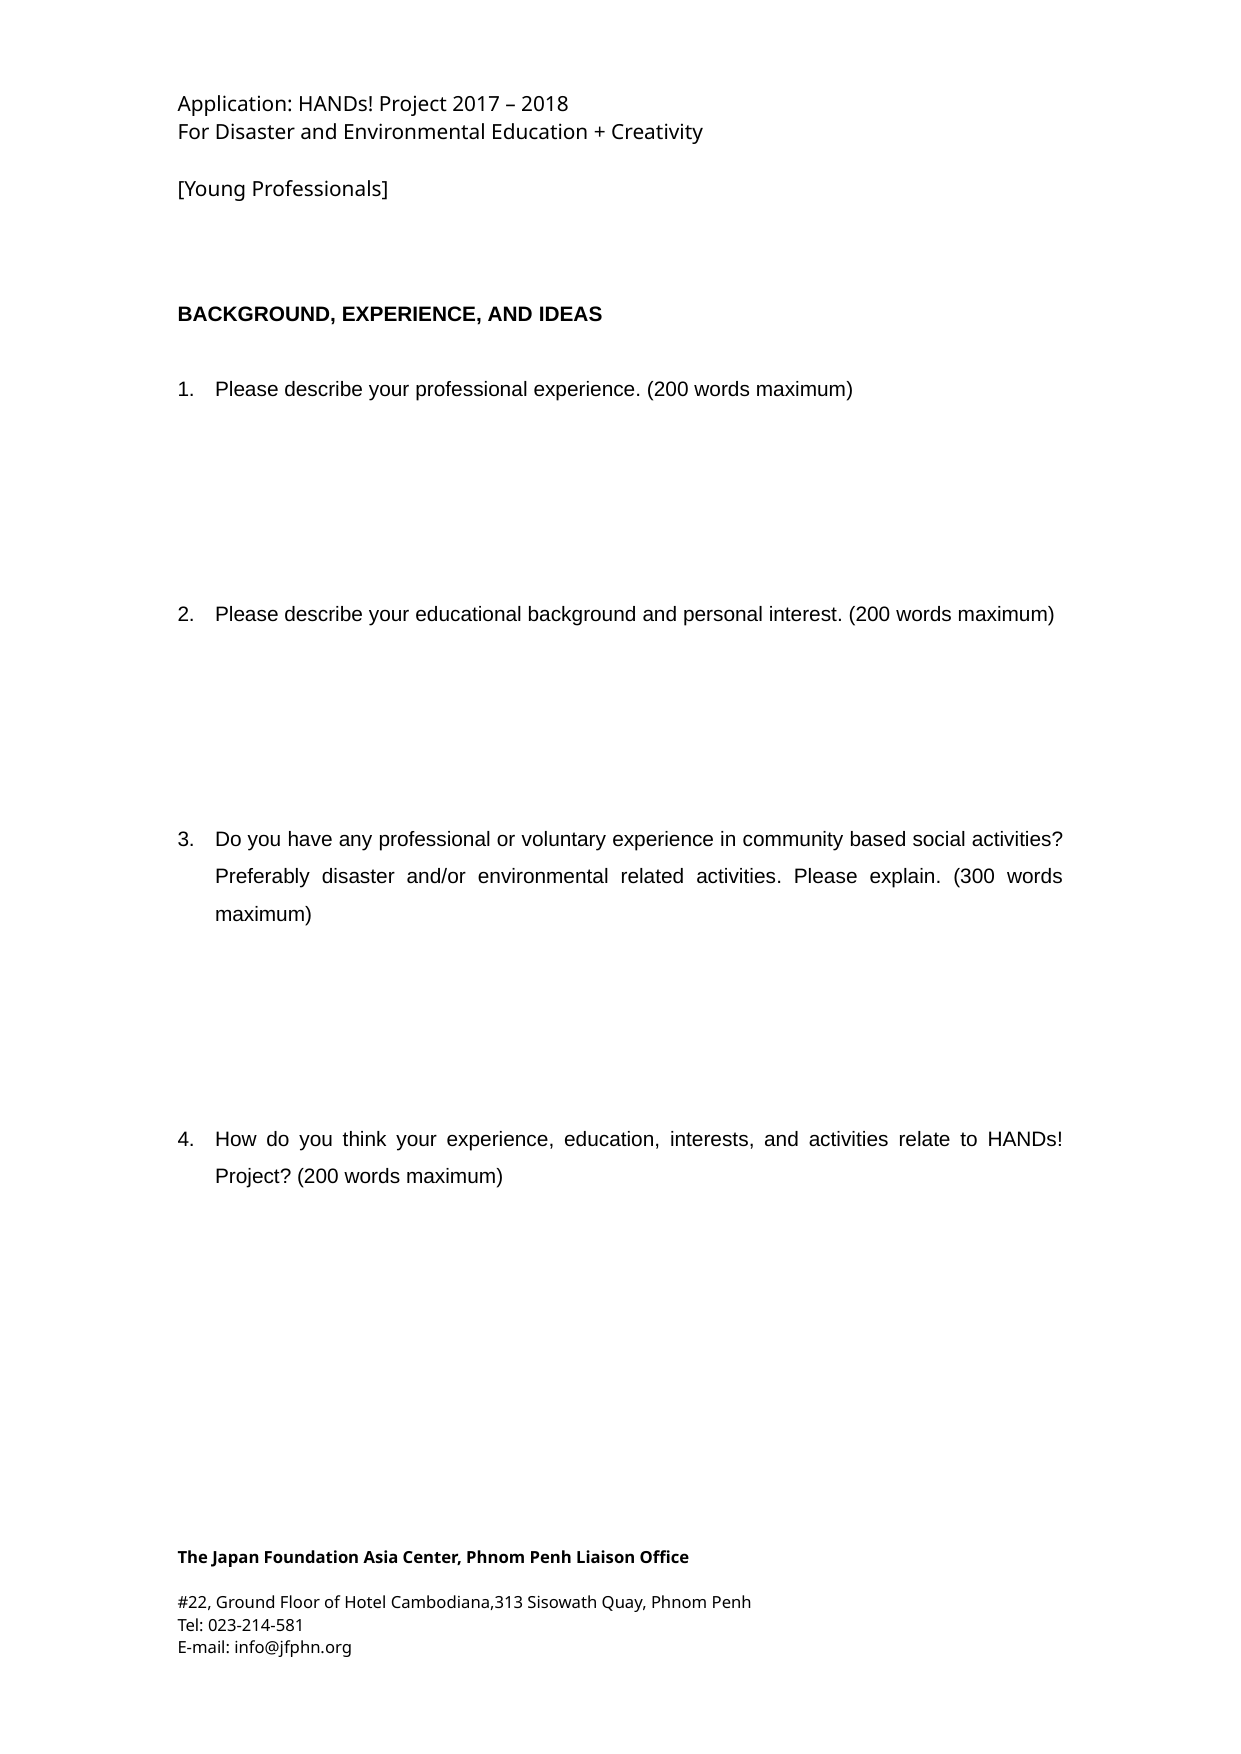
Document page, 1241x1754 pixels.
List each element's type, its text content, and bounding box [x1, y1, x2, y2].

list Please describe your professional experience. (200 words maximum) [177, 370, 1063, 407]
list Do you have any professional or voluntary experience in community based social activities? Preferably disaster and/or environmental related activities. Please explain. (300 words maximum) [177, 820, 1063, 932]
list Please describe your educational background and personal interest. (200 words maximum) [177, 595, 1063, 632]
list How do you think your experience, education, interests, and activities relate to HANDs! Project? (200 words maximum) [177, 1120, 1063, 1195]
text BACKGROUND, EXPERIENCE, AND IDEAS [177, 295, 1063, 332]
